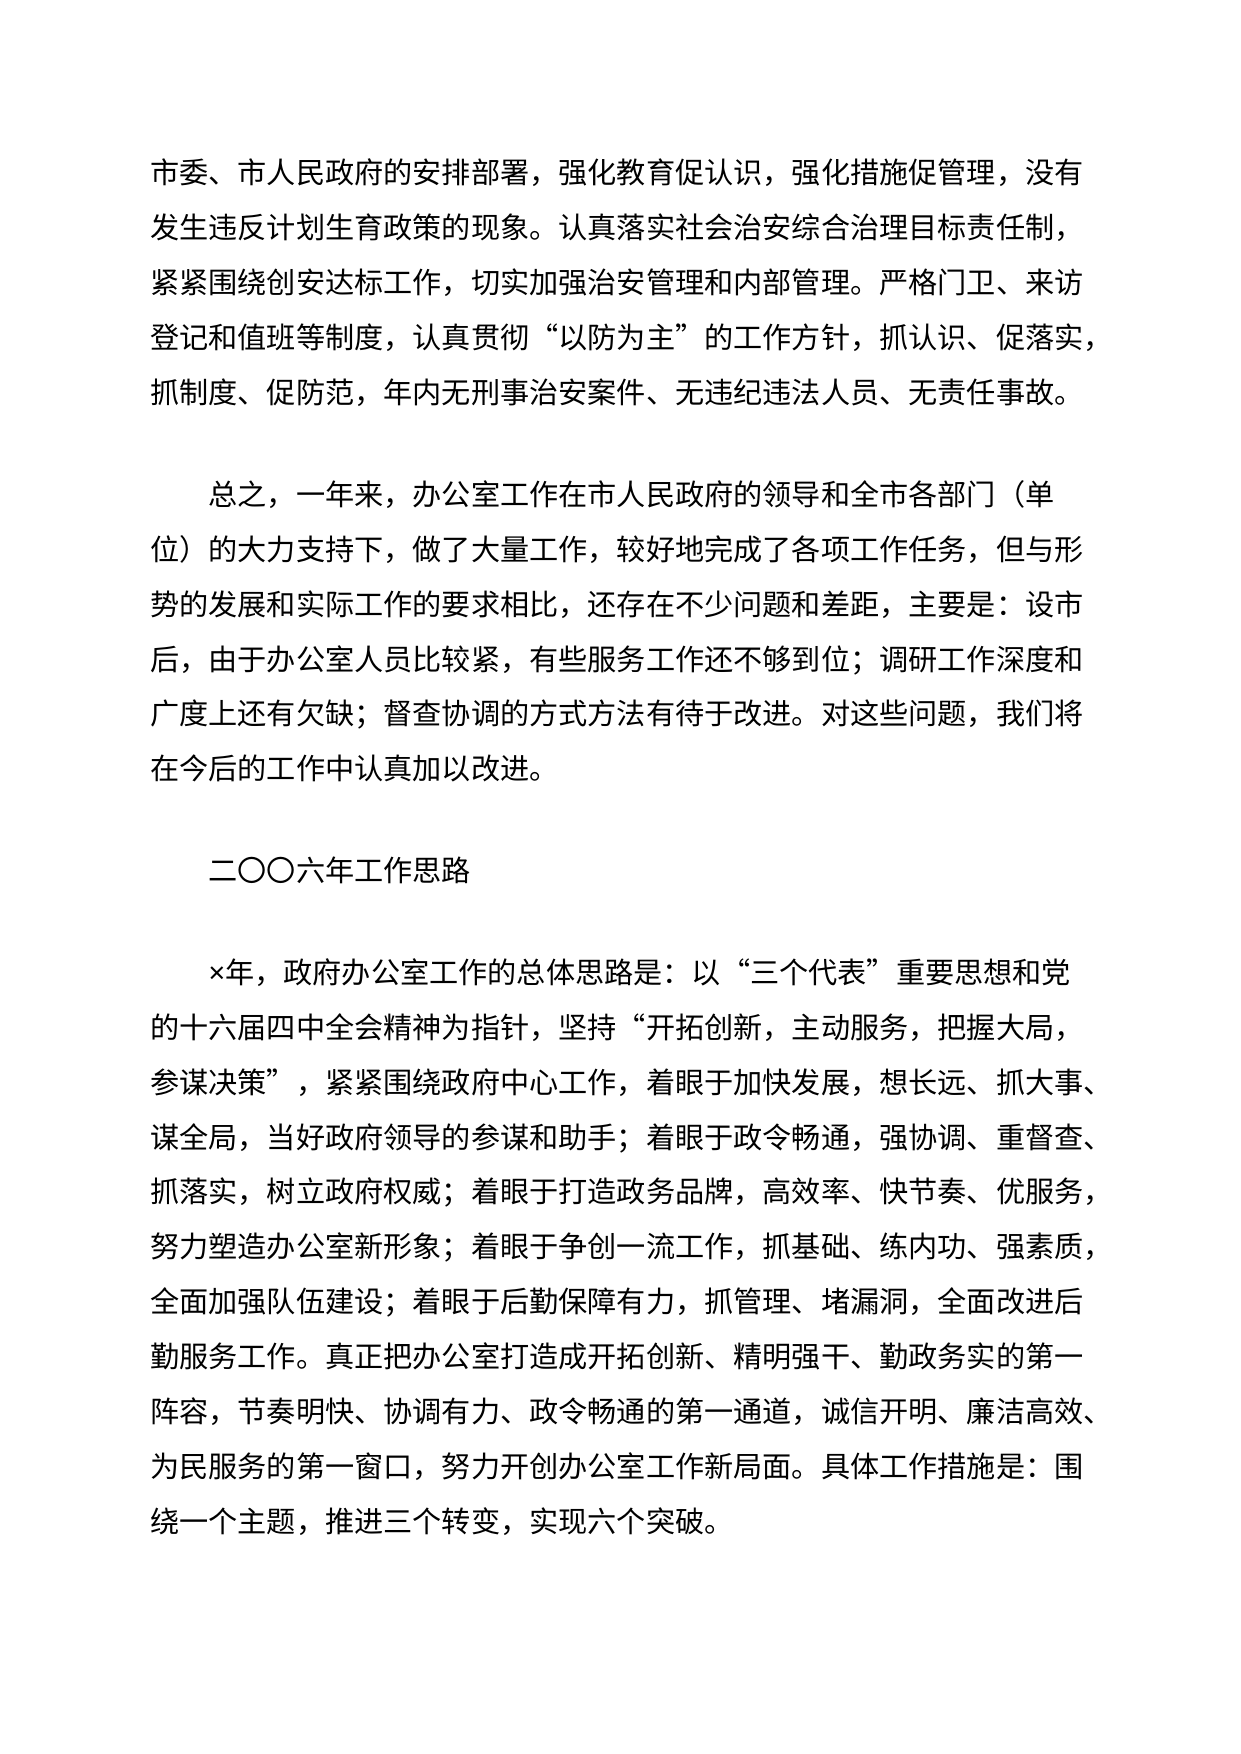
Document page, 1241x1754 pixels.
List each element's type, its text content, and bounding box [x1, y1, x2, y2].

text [150, 150, 1090, 412]
text 二〇〇六年工作思路 [150, 848, 1090, 890]
text 总之，一年来，办公室工作在市人民政府的领导和全市各部门（单位）的大力支持下，做了大量工作，较好地完成了各项工作任务，但与形势的发展和实际工作的要求相比，还存在不少问题和差距，主要是：设市后，由于办公室人员比较紧，有些服务工作还不够到位；调研工作深度和广度上还有欠缺；督查协调的方式方法有待于改进。对这些问题，我们将在今后的工作中认真加以改进。 [150, 471, 1090, 788]
text ×年，政府办公室工作的总体思路是：以“三个代表”重要思想和党的十六届四中全会精神为指针，坚持“开拓创新，主动服务，把握大局，参谋决策”，紧紧围绕政府中心工作，着眼于加快发展，想长远、抓大事、谋全局，当好政府领导的参谋和助手；着眼于政令畅通，强协调、重督查、抓落实，树立政府权威；着眼于打造政务品牌，高效率、快节奏、优服务，努力塑造办公室新形象；着眼于争创一流工作，抓基础、练内功、强素质，全面加强队伍建设；着眼于后勤保障有力，抓管理、堵漏洞，全面改进后勤服务工作。真正把办公室打造成开拓创新、精明强干、勤政务实的第一阵容，节奏明快、协调有力、政令畅通的第一通道，诚信开明、廉洁高效、为民服务的第一窗口，努力开创办公室工作新局面。具体工作措施是：围绕一个主题，推进三个转变，实现六个突破。 [150, 949, 1090, 1541]
